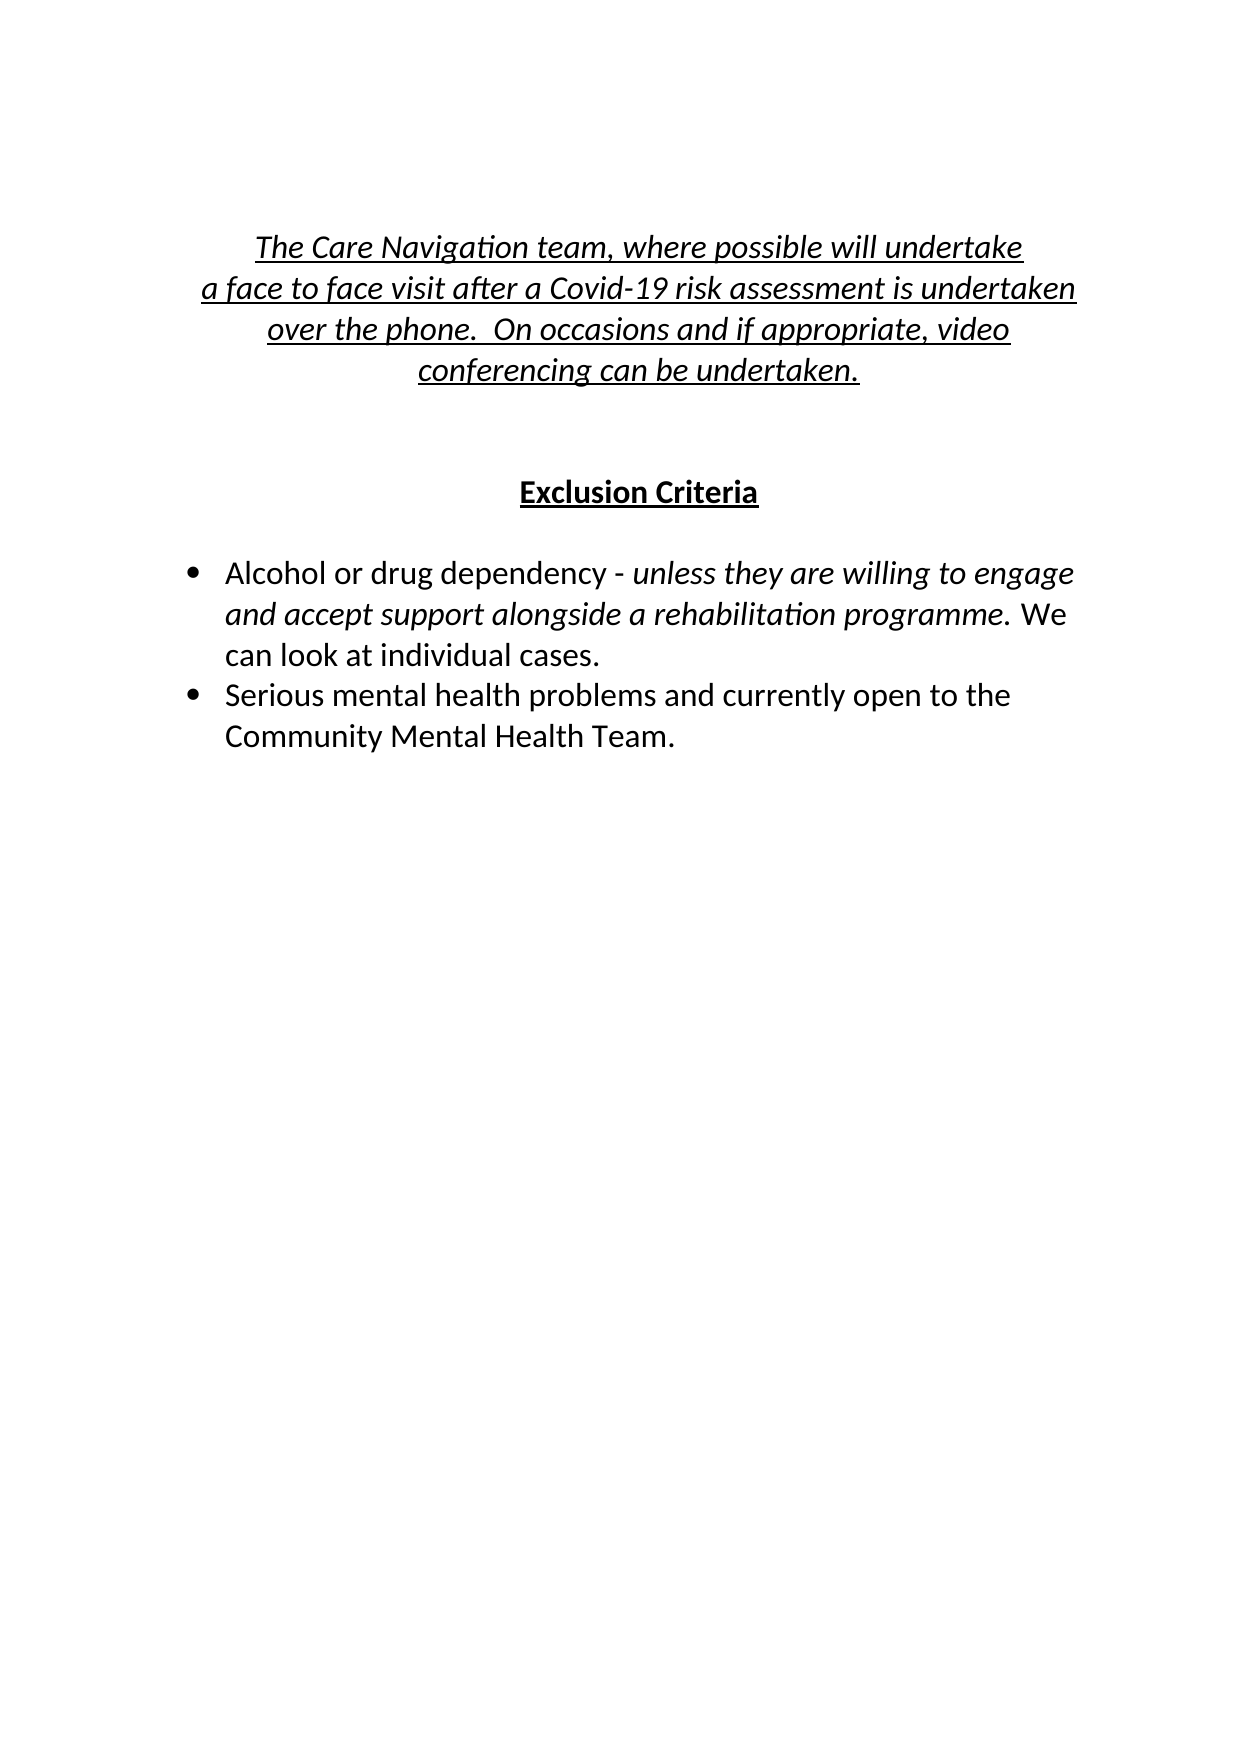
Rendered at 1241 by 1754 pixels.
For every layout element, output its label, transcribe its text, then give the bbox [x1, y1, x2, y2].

text a face to face visit after a Covid-19 risk assessment is undertaken over the phone. On occasions and if appropriate, video conferencing can be undertaken. [187, 267, 1090, 389]
text The Care Navigation team, where possible will undertake [187, 226, 1090, 267]
text Exclusion Criteria [187, 471, 1090, 511]
list Alcohol or drug dependency - unless they are willing to engage and accept support alongside a rehabilitation programme. We can look at individual cases. [187, 552, 1090, 674]
list Serious mental health problems and currently open to the Community Mental Health Team. [187, 674, 1090, 756]
